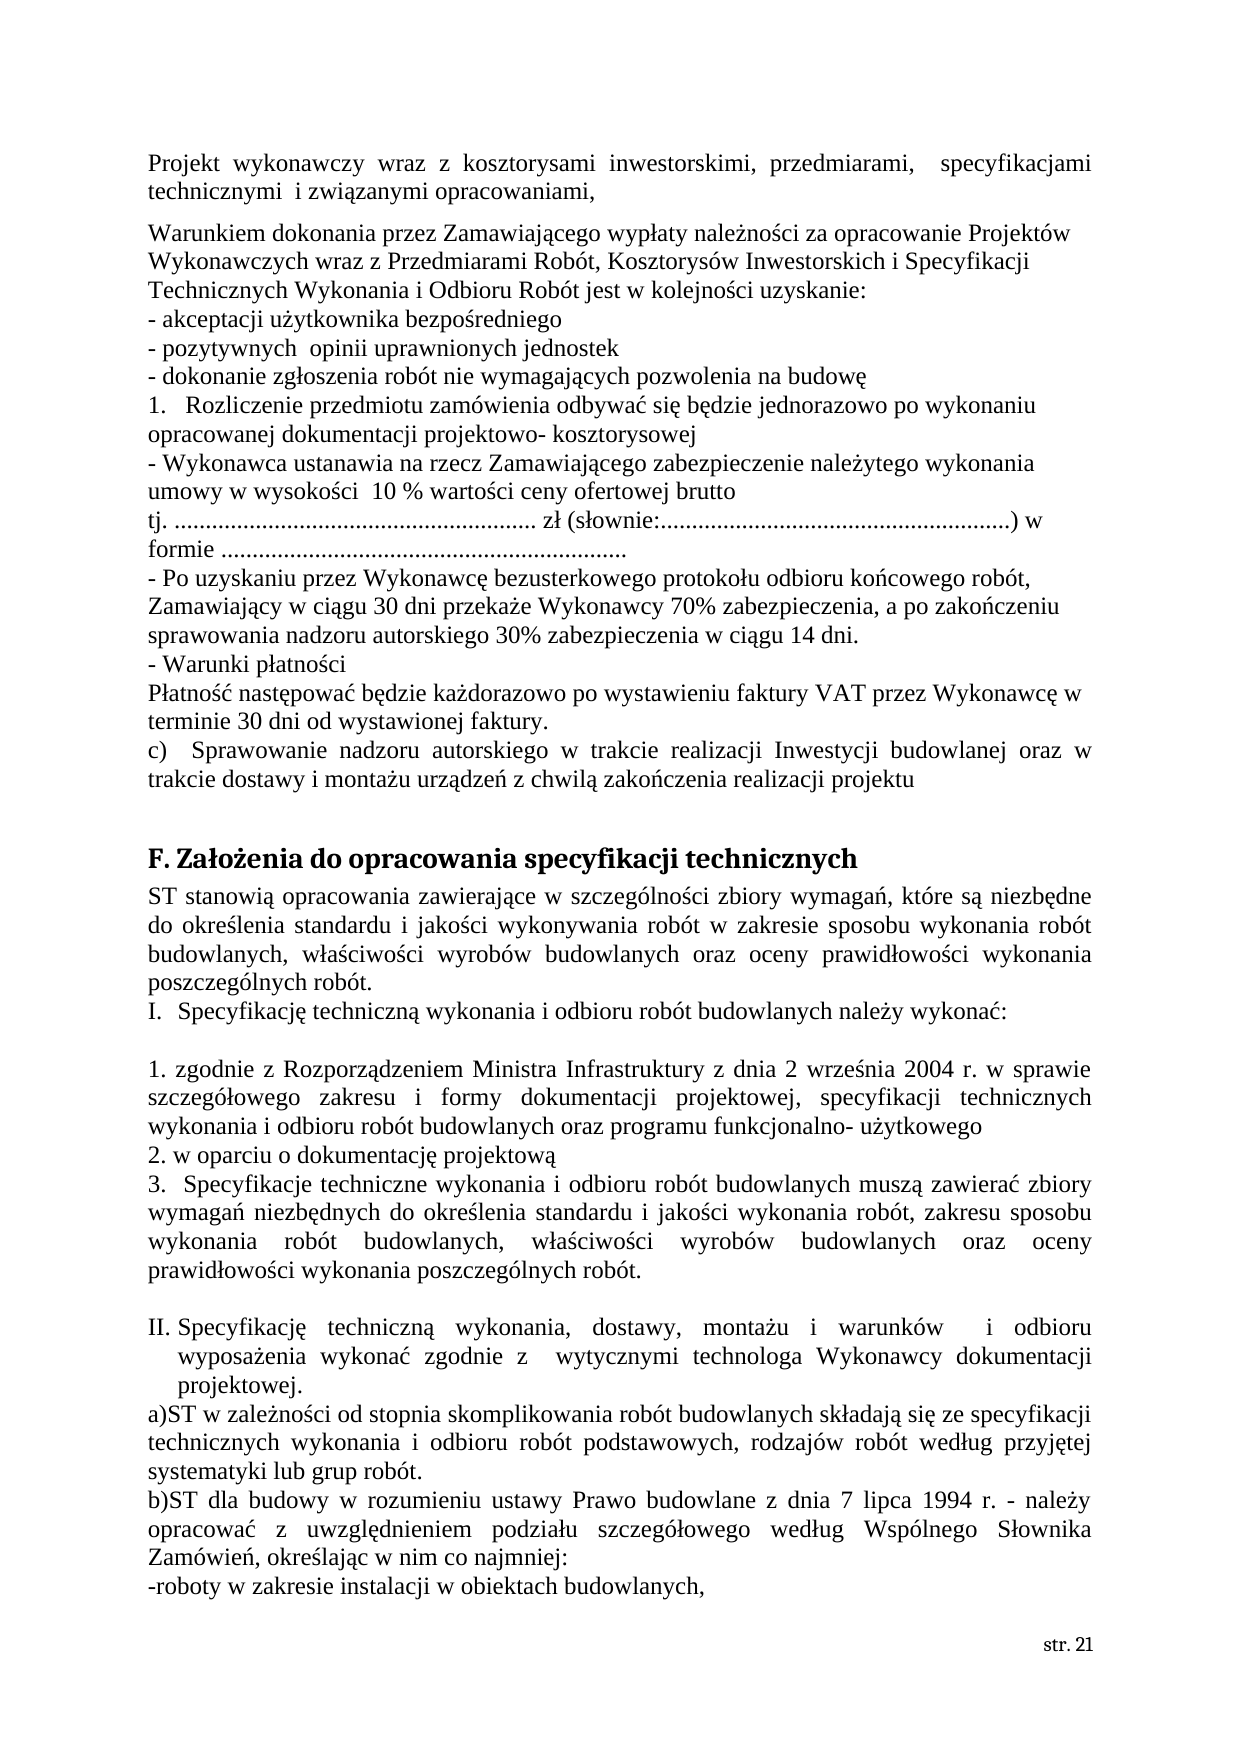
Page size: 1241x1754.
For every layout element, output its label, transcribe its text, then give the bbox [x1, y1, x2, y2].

text - Wykonawca ustanawia na rzecz Zamawiającego zabezpieczenie należytego wykonania umowy w wysokości 10 % wartości ceny ofertowej brutto tj. .......................................................... zł (słownie:........................................................) w formie ................................................................. [148, 448, 1093, 563]
subtitle F. Założenia do opracowania specyfikacji technicznych [148, 843, 1093, 876]
text - dokonanie zgłoszenia robót nie wymagających pozwolenia na budowę [148, 361, 1093, 390]
text - pozytywnych opinii uprawnionych jednostek [148, 333, 1093, 361]
list ST dla budowy w rozumieniu ustawy Prawo budowlane z dnia 7 lipca 1994 r. - należy opracować z uwzględnieniem podziału szczegółowego według Wspólnego Słownika Zamówień, określając w nim co najmniej: [148, 1485, 1093, 1571]
text - akceptacji użytkownika bezpośredniego [148, 304, 1093, 333]
text Projekt wykonawczy wraz z kosztorysami inwestorskimi, przedmiarami, specyfikacjami technicznymi i związanymi opracowaniami, [148, 148, 1093, 205]
text 1. zgodnie z Rozporządzeniem Ministra Infrastruktury z dnia 2 września 2004 r. w sprawie szczegółowego zakresu i formy dokumentacji projektowej, specyfikacji technicznych wykonania i odbioru robót budowlanych oraz programu funkcjonalno- użytkowego [148, 1054, 1093, 1140]
text Warunkiem dokonania przez Zamawiającego wypłaty należności za opracowanie Projektów Wykonawczych wraz z Przedmiarami Robót, Kosztorysów Inwestorskich i Specyfikacji Technicznych Wykonania i Odbioru Robót jest w kolejności uzyskanie: [148, 218, 1093, 304]
text - Po uzyskaniu przez Wykonawcę bezusterkowego protokołu odbioru końcowego robót, Zamawiający w ciągu 30 dni przekaże Wykonawcy 70% zabezpieczenia, a po zakończeniu sprawowania nadzoru autorskiego 30% zabezpieczenia w ciągu 14 dni. [148, 563, 1093, 649]
text Płatność następować będzie każdorazowo po wystawieniu faktury VAT przez Wykonawcę w terminie 30 dni od wystawionej faktury. [148, 678, 1093, 735]
text c) Sprawowanie nadzoru autorskiego w trakcie realizacji Inwestycji budowlanej oraz w trakcie dostawy i montażu urządzeń z chwilą zakończenia realizacji projektu [148, 735, 1093, 793]
text -roboty w zakresie instalacji w obiektach budowlanych, [148, 1571, 1093, 1600]
list Specyfikację techniczną wykonania, dostawy, montażu i warunków i odbioru wyposażenia wykonać zgodnie z wytycznymi technologa Wykonawcy dokumentacji projektowej. [148, 1312, 1093, 1399]
text - Warunki płatności [148, 649, 1093, 678]
list Rozliczenie przedmiotu zamówienia odbywać się będzie jednorazowo po wykonaniu opracowanej dokumentacji projektowo- kosztorysowej [148, 390, 1093, 448]
list Specyfikację techniczną wykonania i odbioru robót budowlanych należy wykonać: [148, 996, 1093, 1025]
text 2. w oparciu o dokumentację projektową [148, 1140, 1093, 1169]
text 3. Specyfikacje techniczne wykonania i odbioru robót budowlanych muszą zawierać zbiory wymagań niezbędnych do określenia standardu i jakości wykonania robót, zakresu sposobu wykonania robót budowlanych, właściwości wyrobów budowlanych oraz oceny prawidłowości wykonania poszczególnych robót. [148, 1169, 1093, 1284]
list ST w zależności od stopnia skomplikowania robót budowlanych składają się ze specyfikacji technicznych wykonania i odbioru robót podstawowych, rodzajów robót według przyjętej systematyki lub grup robót. [148, 1399, 1093, 1485]
text ST stanowią opracowania zawierające w szczególności zbiory wymagań, które są niezbędne do określenia standardu i jakości wykonywania robót w zakresie sposobu wykonania robót budowlanych, właściwości wyrobów budowlanych oraz oceny prawidłowości wykonania poszczególnych robót. [148, 881, 1093, 996]
